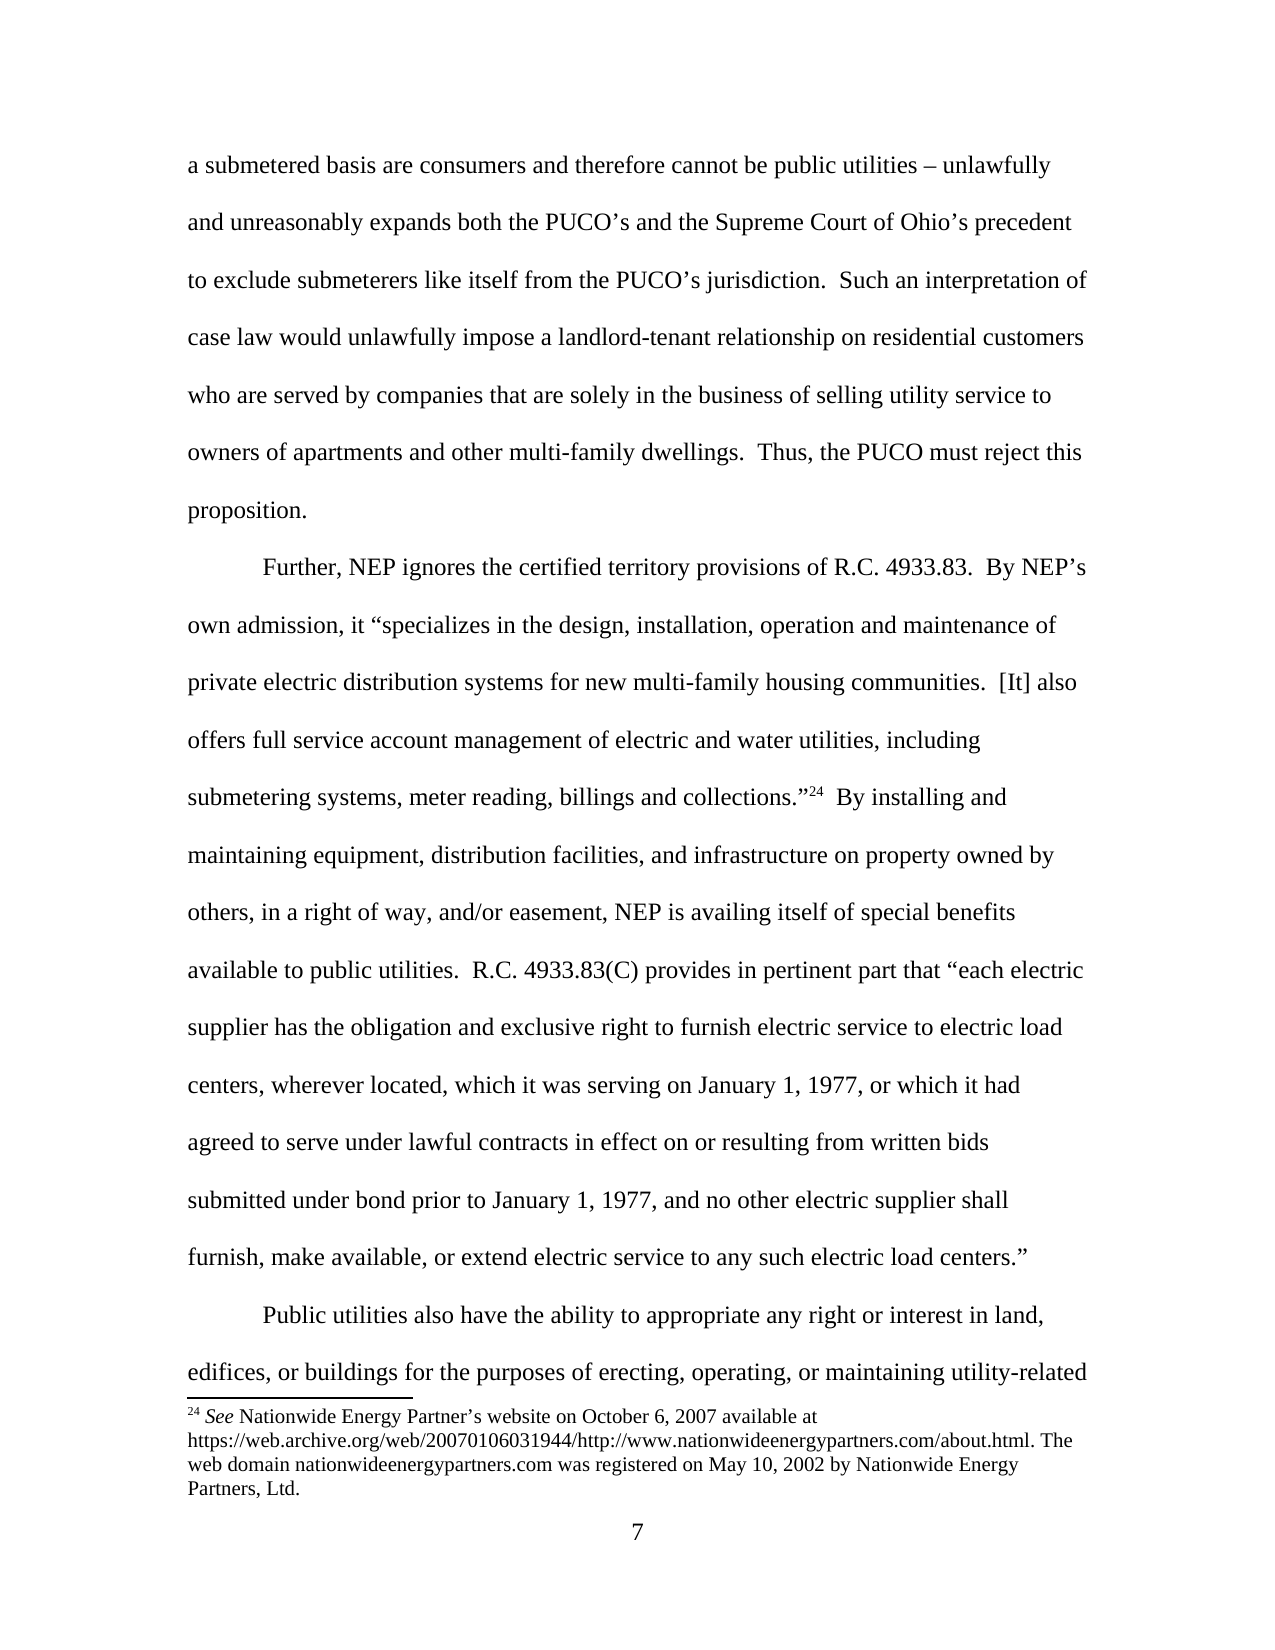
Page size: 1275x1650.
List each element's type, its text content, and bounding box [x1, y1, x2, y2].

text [187, 150, 1087, 524]
text Further, NEP ignores the certified territory provisions of R.C. 4933.83. By NEP’s own admission, it “specializes in the design, installation, operation and maintenance of private electric distribution systems for new multi-family housing communities. [It] also offers full service account management of electric and water utilities, including submetering systems, meter reading, billings and collections.” By installing and maintaining equipment, distribution facilities, and infrastructure on property owned by others, in a right of way, and/or easement, NEP is availing itself of special benefits available to public utilities. R.C. 4933.83(C) provides in pertinent part that “each electric supplier has the obligation and exclusive right to furnish electric service to electric load centers, wherever located, which it was serving on January 1, 1977, or which it had agreed to serve under lawful contracts in effect on or resulting from written bids submitted under bond prior to January 1, 1977, and no other electric supplier shall furnish, make available, or extend electric service to any such electric load centers.” [187, 552, 1087, 1271]
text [187, 1300, 1087, 1386]
